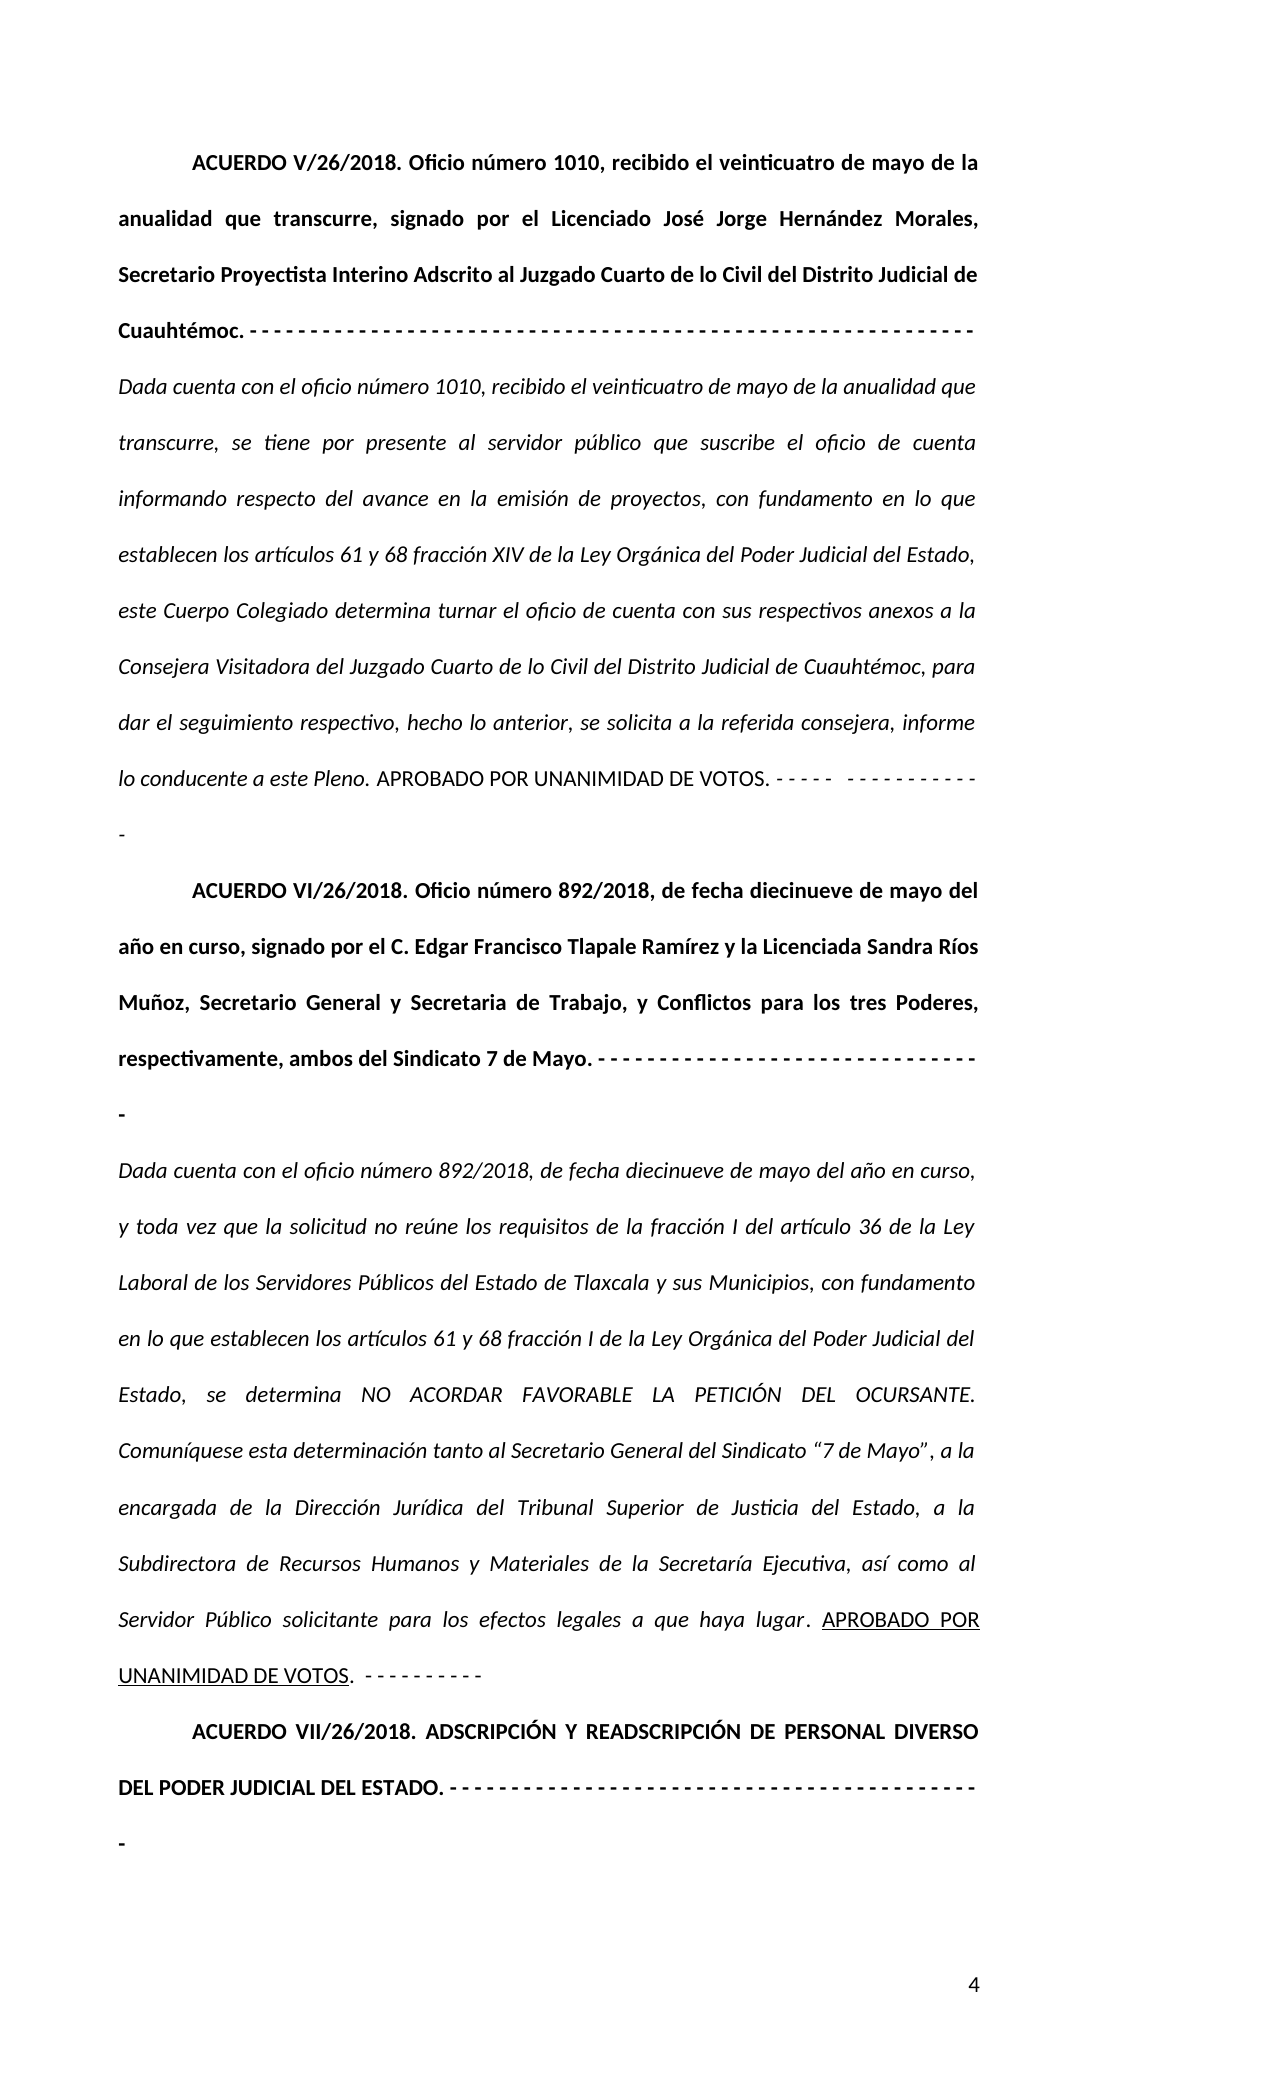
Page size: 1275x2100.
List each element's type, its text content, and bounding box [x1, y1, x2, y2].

text ACUERDO VII/26/2018. ADSCRIPCIÓN Y READSCRIPCIÓN DE PERSONAL DIVERSO DEL PODER JUDICIAL DEL ESTADO. - - - - - - - - - - - - - - - - - - - - - - - - - - - - - - - - - - - - - - - - - - - - [118, 1717, 980, 1857]
text Dada cuenta con el oficio número 1010, recibido el veinticuatro de mayo de la anualidad que transcurre, se tiene por presente al servidor público que suscribe el oficio de cuenta informando respecto del avance en la emisión de proyectos, con fundamento en lo que establecen los artículos 61 y 68 fracción XIV de la Ley Orgánica del Poder Judicial del Estado, este Cuerpo Colegiado determina turnar el oficio de cuenta con sus respectivos anexos a la Consejera Visitadora del Juzgado Cuarto de lo Civil del Distrito Judicial de Cuauhtémoc, para dar el seguimiento respectivo, hecho lo anterior, se solicita a la referida consejera, informe lo conducente a este Pleno. APROBADO POR UNANIMIDAD DE VOTOS. - - - - - - - - - - - - - - - - - [118, 372, 980, 848]
text Dada cuenta con el oficio número 892/2018, de fecha diecinueve de mayo del año en curso, y toda vez que la solicitud no reúne los requisitos de la fracción I del artículo 36 de la Ley Laboral de los Servidores Públicos del Estado de Tlaxcala y sus Municipios, con fundamento en lo que establecen los artículos 61 y 68 fracción I de la Ley Orgánica del Poder Judicial del Estado, se determina NO ACORDAR FAVORABLE LA PETICIÓN DEL OCURSANTE. Comuníquese esta determinación tanto al Secretario General del Sindicato “7 de Mayo”, a la encargada de la Dirección Jurídica del Tribunal Superior de Justicia del Estado, a la Subdirectora de Recursos Humanos y Materiales de la Secretaría Ejecutiva, así como al Servidor Público solicitante para los efectos legales a que haya lugar. APROBADO POR UNANIMIDAD DE VOTOS. - - - - - - - - - - [118, 1156, 980, 1689]
text ACUERDO VI/26/2018. Oficio número 892/2018, de fecha diecinueve de mayo del año en curso, signado por el C. Edgar Francisco Tlapale Ramírez y la Licenciada Sandra Ríos Muñoz, Secretario General y Secretaria de Trabajo, y Conflictos para los tres Poderes, respectivamente, ambos del Sindicato 7 de Mayo. - - - - - - - - - - - - - - - - - - - - - - - - - - - - - - - - [118, 876, 980, 1128]
text ACUERDO V/26/2018. Oficio número 1010, recibido el veinticuatro de mayo de la anualidad que transcurre, signado por el Licenciado José Jorge Hernández Morales, Secretario Proyectista Interino Adscrito al Juzgado Cuarto de lo Civil del Distrito Judicial de Cuauhtémoc. - - - - - - - - - - - - - - - - - - - - - - - - - - - - - - - - - - - - - - - - - - - - - - - - - - - - - - - - - - - - [118, 148, 980, 344]
